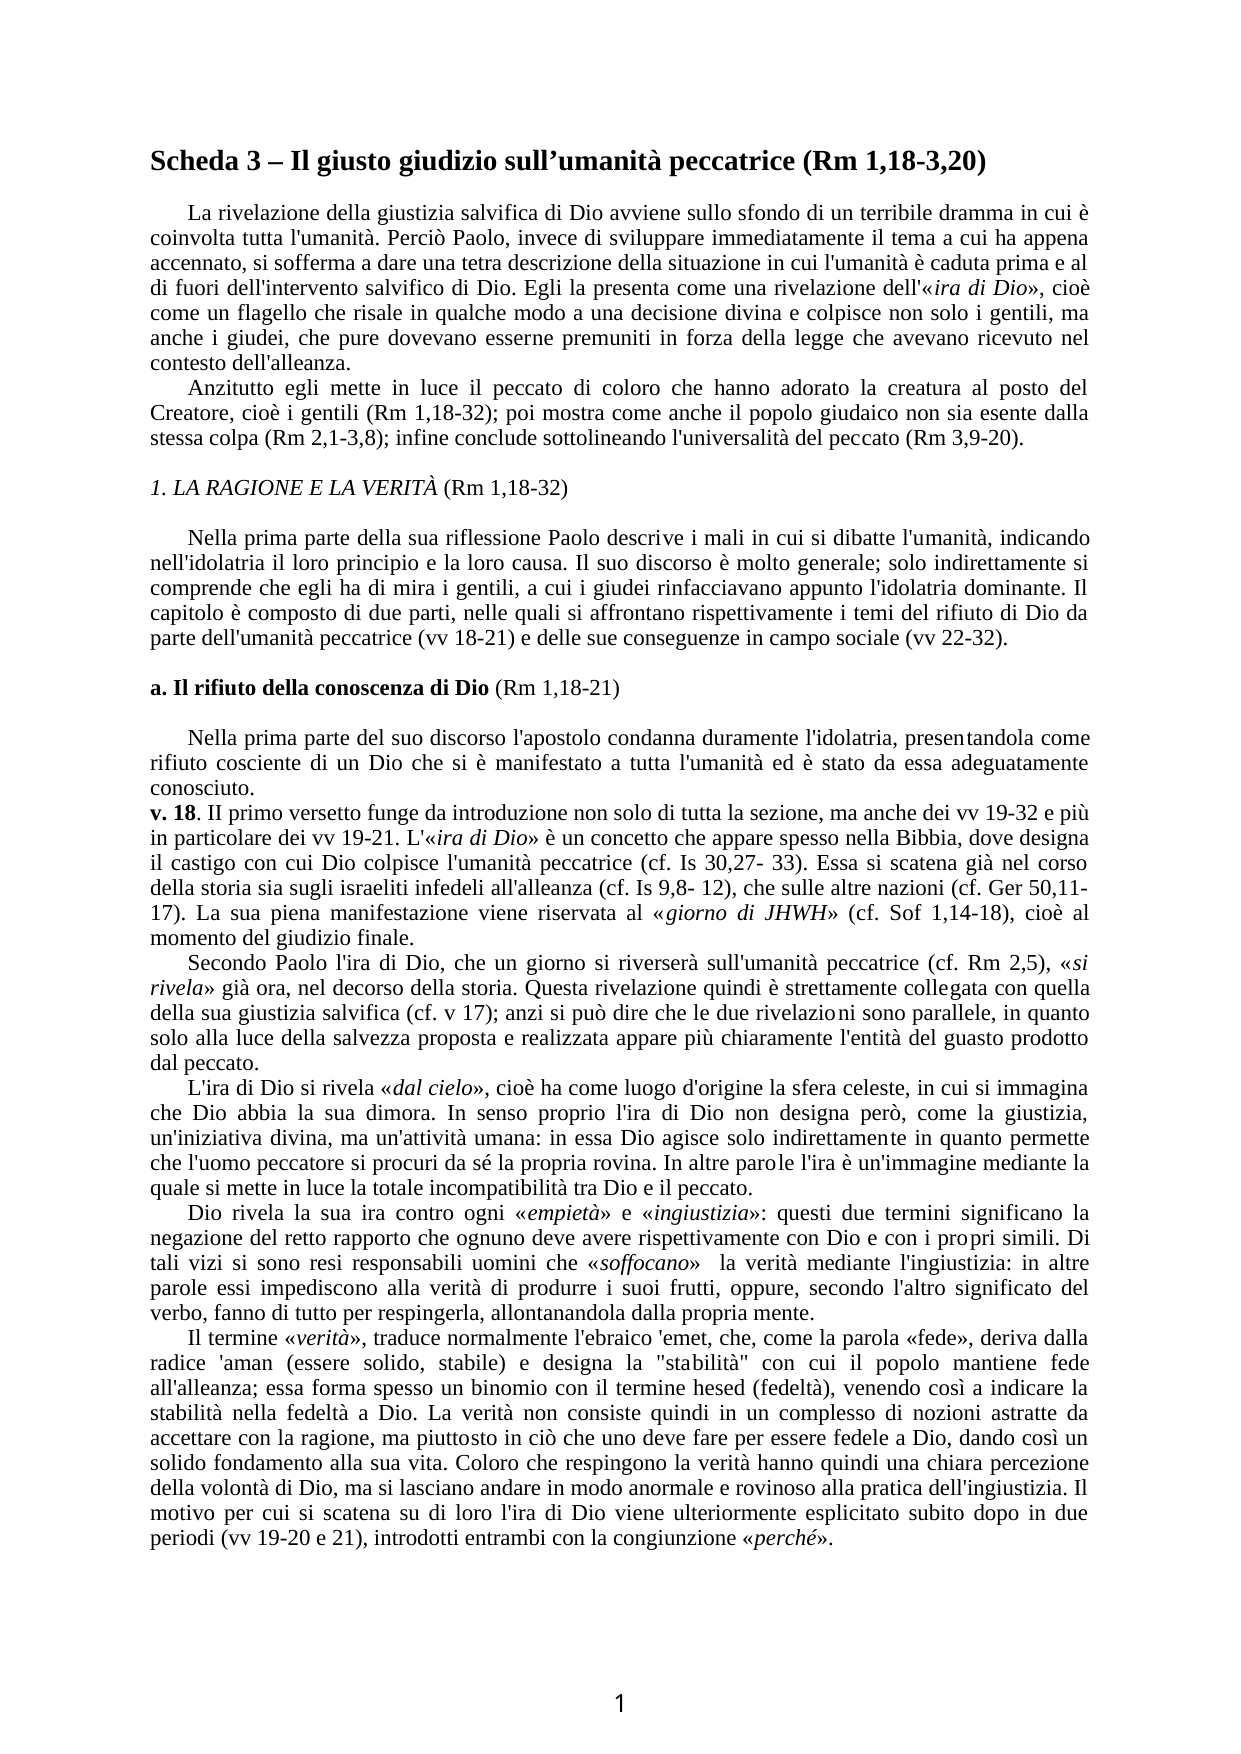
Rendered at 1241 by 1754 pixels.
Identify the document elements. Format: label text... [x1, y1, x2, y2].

text 1. LA RAGIONE E LA VERITÀ (Rm 1,18-32) [150, 475, 1090, 500]
text Dio rivela la sua ira contro ogni «empietà» e «ingiustizia»: questi due termini significano la negazione del retto rapporto che ognuno deve avere rispettivamente con Dio e con i propri simili. Di tali vizi si sono resi responsabili uomini che «soffocano» la verità mediante l'ingiustizia: in altre parole essi impediscono alla verità di produrre i suoi frutti, oppure, secondo l'altro significato del verbo, fanno di tutto per respingerla, allontanandola dalla propria mente. [150, 1200, 1090, 1325]
text Secondo Paolo l'ira di Dio, che un giorno si riverserà sull'umanità peccatrice (cf. Rm 2,5), «si rivela» già ora, nel decorso della storia. Questa rivelazione quindi è strettamente collegata con quella della sua giustizia salvifica (cf. v 17); anzi si può dire che le due rivelazioni sono parallele, in quanto solo alla luce della salvezza proposta e realizzata appare più chiaramente l'entità del guasto prodotto dal peccato. [150, 950, 1090, 1075]
text Anzitutto egli mette in luce il peccato di coloro che hanno adorato la creatura al posto del Creatore, cioè i gentili (Rm 1,18-32); poi mostra come anche il popolo giudaico non sia esente dalla stessa colpa (Rm 2,1-3,8); infine conclude sottolineando l'universalità del peccato (Rm 3,9-20). [150, 375, 1090, 450]
text Scheda 3 – Il giusto giudizio sull’umanità peccatrice (Rm 1,18-3,20) [807, 150, 981, 175]
text v. 18. II primo versetto funge da introduzione non solo di tutta la sezione, ma anche dei vv 19-32 e più in particolare dei vv 19-21. L'«ira di Dio» è un concetto che appare spesso nella Bibbia, dove designa il castigo con cui Dio colpisce l'umanità peccatrice (cf. Is 30,27- 33). Essa si scatena già nel corso della storia sia sugli israeliti infedeli all'alleanza (cf. Is 9,8- 12), che sulle altre nazioni (cf. Ger 50,11-17). La sua piena manifestazione viene riservata al «giorno di JHWH» (cf. Sof 1,14-18), cioè al momento del giudizio finale. [150, 800, 1090, 950]
text Nella prima parte della sua riflessione Paolo descrive i mali in cui si dibatte l'umanità, indicando nell'idolatria il loro principio e la loro causa. Il suo discorso è molto generale; solo indirettamente si comprende che egli ha di mira i gentili, a cui i giudei rinfacciavano appunto l'idolatria dominante. Il capitolo è composto di due parti, nelle quali si affrontano rispettivamente i temi del rifiuto di Dio da parte dell'umanità peccatrice (vv 18-21) e delle sue conseguenze in campo sociale (vv 22-32). [150, 525, 1090, 650]
text Il termine «verità», traduce normalmente l'ebraico 'emet, che, come la parola «fede», deriva dalla radice 'aman (essere solido, stabile) e designa la "stabilità" con cui il popolo mantiene fede all'alleanza; essa forma spesso un binomio con il termine hesed (fedeltà), venendo così a indicare la stabilità nella fedeltà a Dio. La verità non consiste quindi in un complesso di nozioni astratte da accettare con la ragione, ma piuttosto in ciò che uno deve fare per essere fedele a Dio, dando così un solido fondamento alla sua vita. Coloro che respingono la verità hanno quindi una chiara percezione della volontà di Dio, ma si lasciano andare in modo anormale e rovinoso alla pratica dell'ingiustizia. Il motivo per cui si scatena su di loro l'ira di Dio viene ulteriormente esplicitato subito dopo in due periodi (vv 19-20 e 21), introdotti entrambi con la congiunzione «perché». [150, 1325, 1090, 1550]
text a. Il rifiuto della conoscenza di Dio (Rm 1,18-21) [150, 675, 1090, 700]
text L'ira di Dio si rivela «dal cielo», cioè ha come luogo d'origine la sfera celeste, in cui si immagina che Dio abbia la sua dimora. In senso proprio l'ira di Dio non designa però, come la giustizia, un'iniziativa divina, ma un'attività umana: in essa Dio agisce solo indirettamente in quanto permette che l'uomo peccatore si procuri da sé la propria rovina. In altre parole l'ira è un'immagine mediante la quale si mette in luce la totale incompatibilità tra Dio e il peccato. [150, 1075, 1090, 1200]
text La rivelazione della giustizia salvifica di Dio avviene sullo sfondo di un terribile dramma in cui è coinvolta tutta l'umanità. Perciò Paolo, invece di sviluppare immediatamente il tema a cui ha appena accennato, si sofferma a dare una tetra descrizione della situazione in cui l'umanità è caduta prima e al di fuori dell'intervento salvifico di Dio. Egli la presenta come una rivelazione dell'«ira di Dio», cioè come un flagello che risale in qualche modo a una decisione divina e colpisce non solo i gentili, ma anche i giudei, che pure dovevano esserne premuniti in forza della legge che avevano ricevuto nel contesto dell'alleanza. [150, 200, 1090, 375]
text Scheda 3 – Il giusto giudizio sull’umanità peccatrice (Rm 1,18-3,20) [150, 150, 809, 175]
text Nella prima parte del suo discorso l'apostolo condanna duramente l'idolatria, presentandola come rifiuto cosciente di un Dio che si è manifestato a tutta l'umanità ed è stato da essa adeguatamente conosciuto. [150, 725, 1090, 800]
